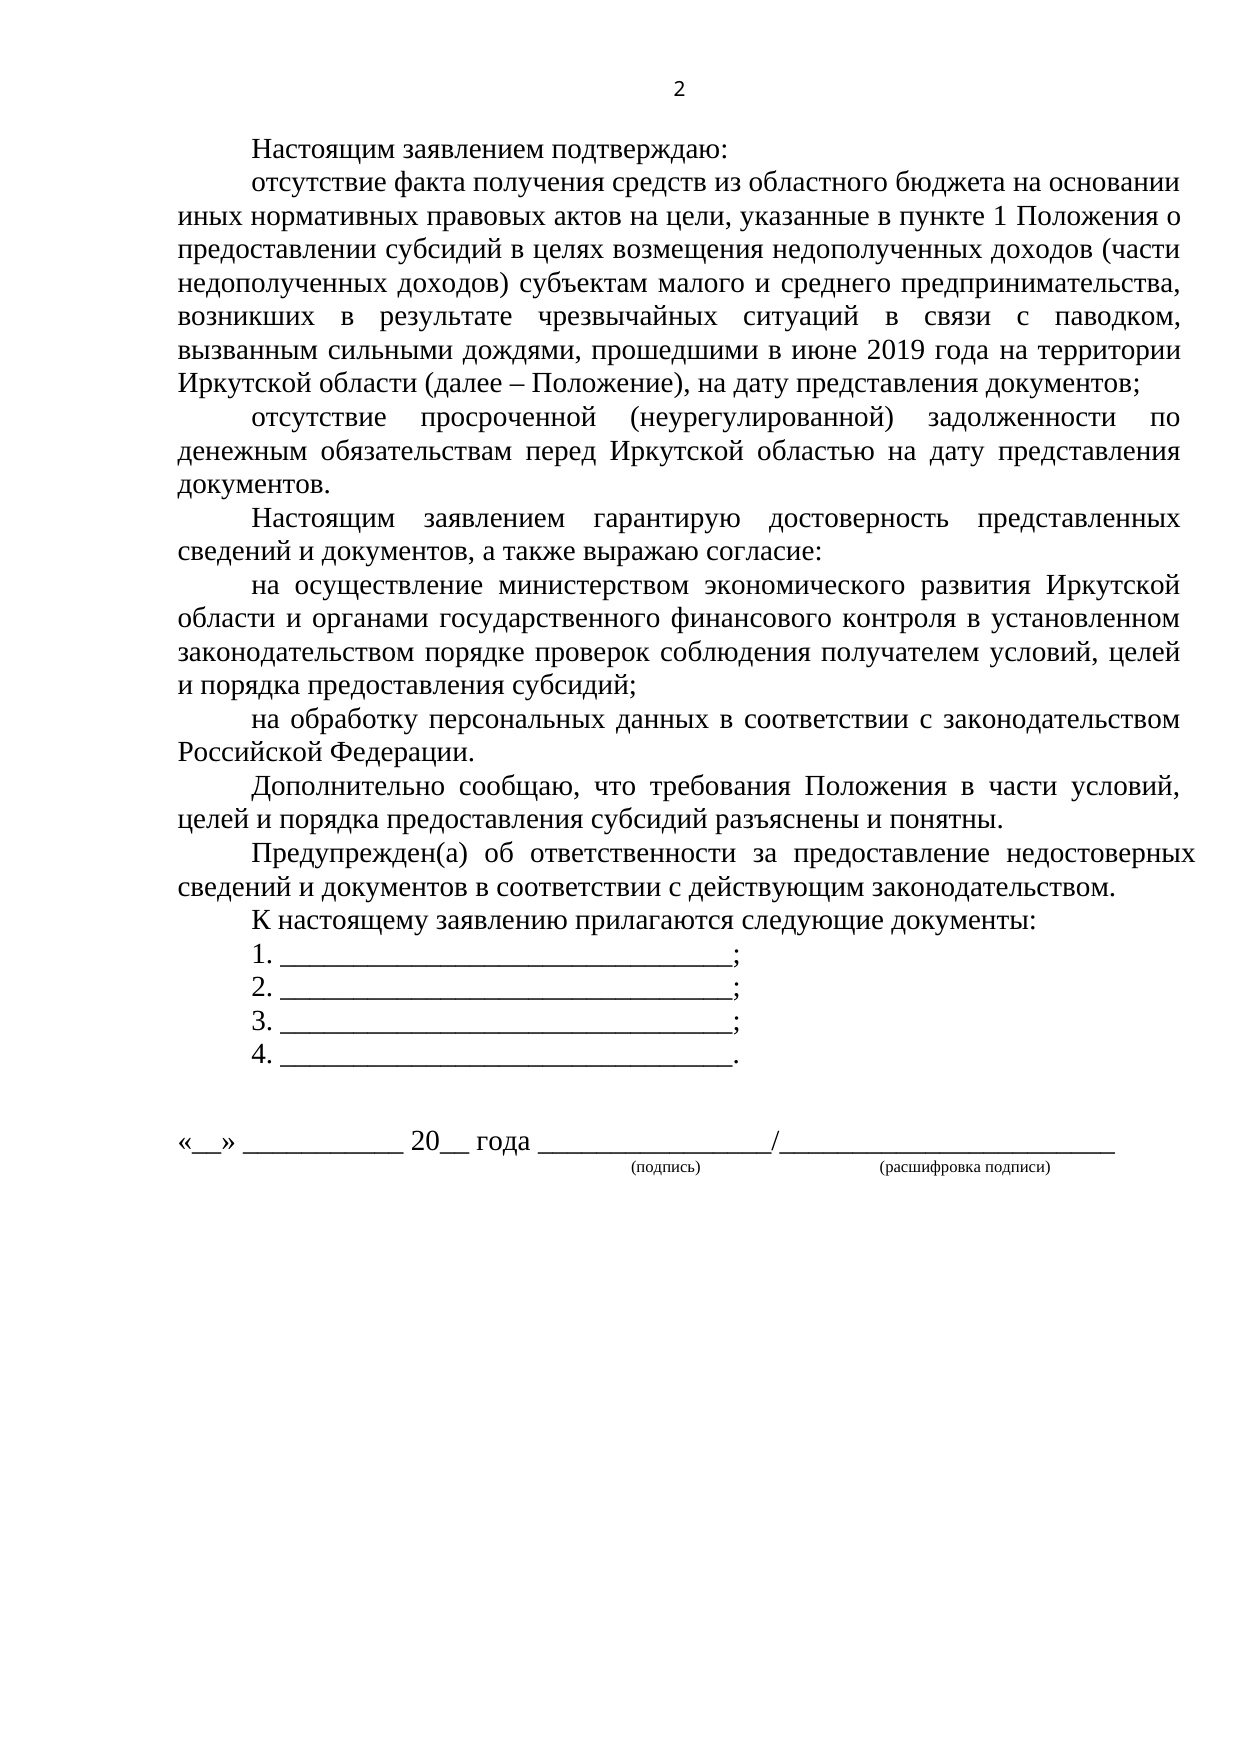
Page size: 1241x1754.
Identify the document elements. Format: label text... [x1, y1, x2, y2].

text Предупрежден(а) об ответственности за предоставление недостоверных сведений и документов в соответствии с действующим законодательством. [177, 835, 1196, 902]
text 1. _______________________________; [177, 936, 1196, 969]
text на осуществление министерством экономического развития Иркутской области и органами государственного финансового контроля в установленном законодательством порядке проверок соблюдения получателем условий, целей и порядка предоставления субсидий; [177, 567, 1181, 701]
text 4. _______________________________. [177, 1036, 1196, 1070]
text Настоящим заявлением подтверждаю: [177, 131, 1181, 164]
text (подпись) (расшифровка подписи) [177, 1157, 1181, 1176]
text Настоящим заявлением гарантирую достоверность представленных сведений и документов, а также выражаю согласие: [177, 500, 1181, 567]
text на обработку персональных данных в соответствии с законодательством Российской Федерации. [177, 701, 1181, 768]
text отсутствие факта получения средств из областного бюджета на основании иных нормативных правовых актов на цели, указанные в пункте 1 Положения о предоставлении субсидий в целях возмещения недополученных доходов (части недополученных доходов) субъектам малого и среднего предпринимательства, возникших в результате чрезвычайных ситуаций в связи с паводком, вызванным сильными дождями, прошедшими в июне 2019 года на территории Иркутской области (далее – Положение), на дату представления документов; [177, 164, 1181, 399]
text отсутствие просроченной (неурегулированной) задолженности по денежным обязательствам перед Иркутской областью на дату представления документов. [177, 399, 1181, 500]
text 3. _______________________________; [177, 1003, 1196, 1036]
text 2. _______________________________; [177, 969, 1196, 1003]
text К настоящему заявлению прилагаются следующие документы: [177, 902, 1196, 936]
text Дополнительно сообщаю, что требования Положения в части условий, целей и порядка предоставления субсидий разъяснены и понятны. [177, 768, 1181, 835]
text «__» ___________ 20__ года ________________/_______________________ [177, 1123, 1181, 1157]
